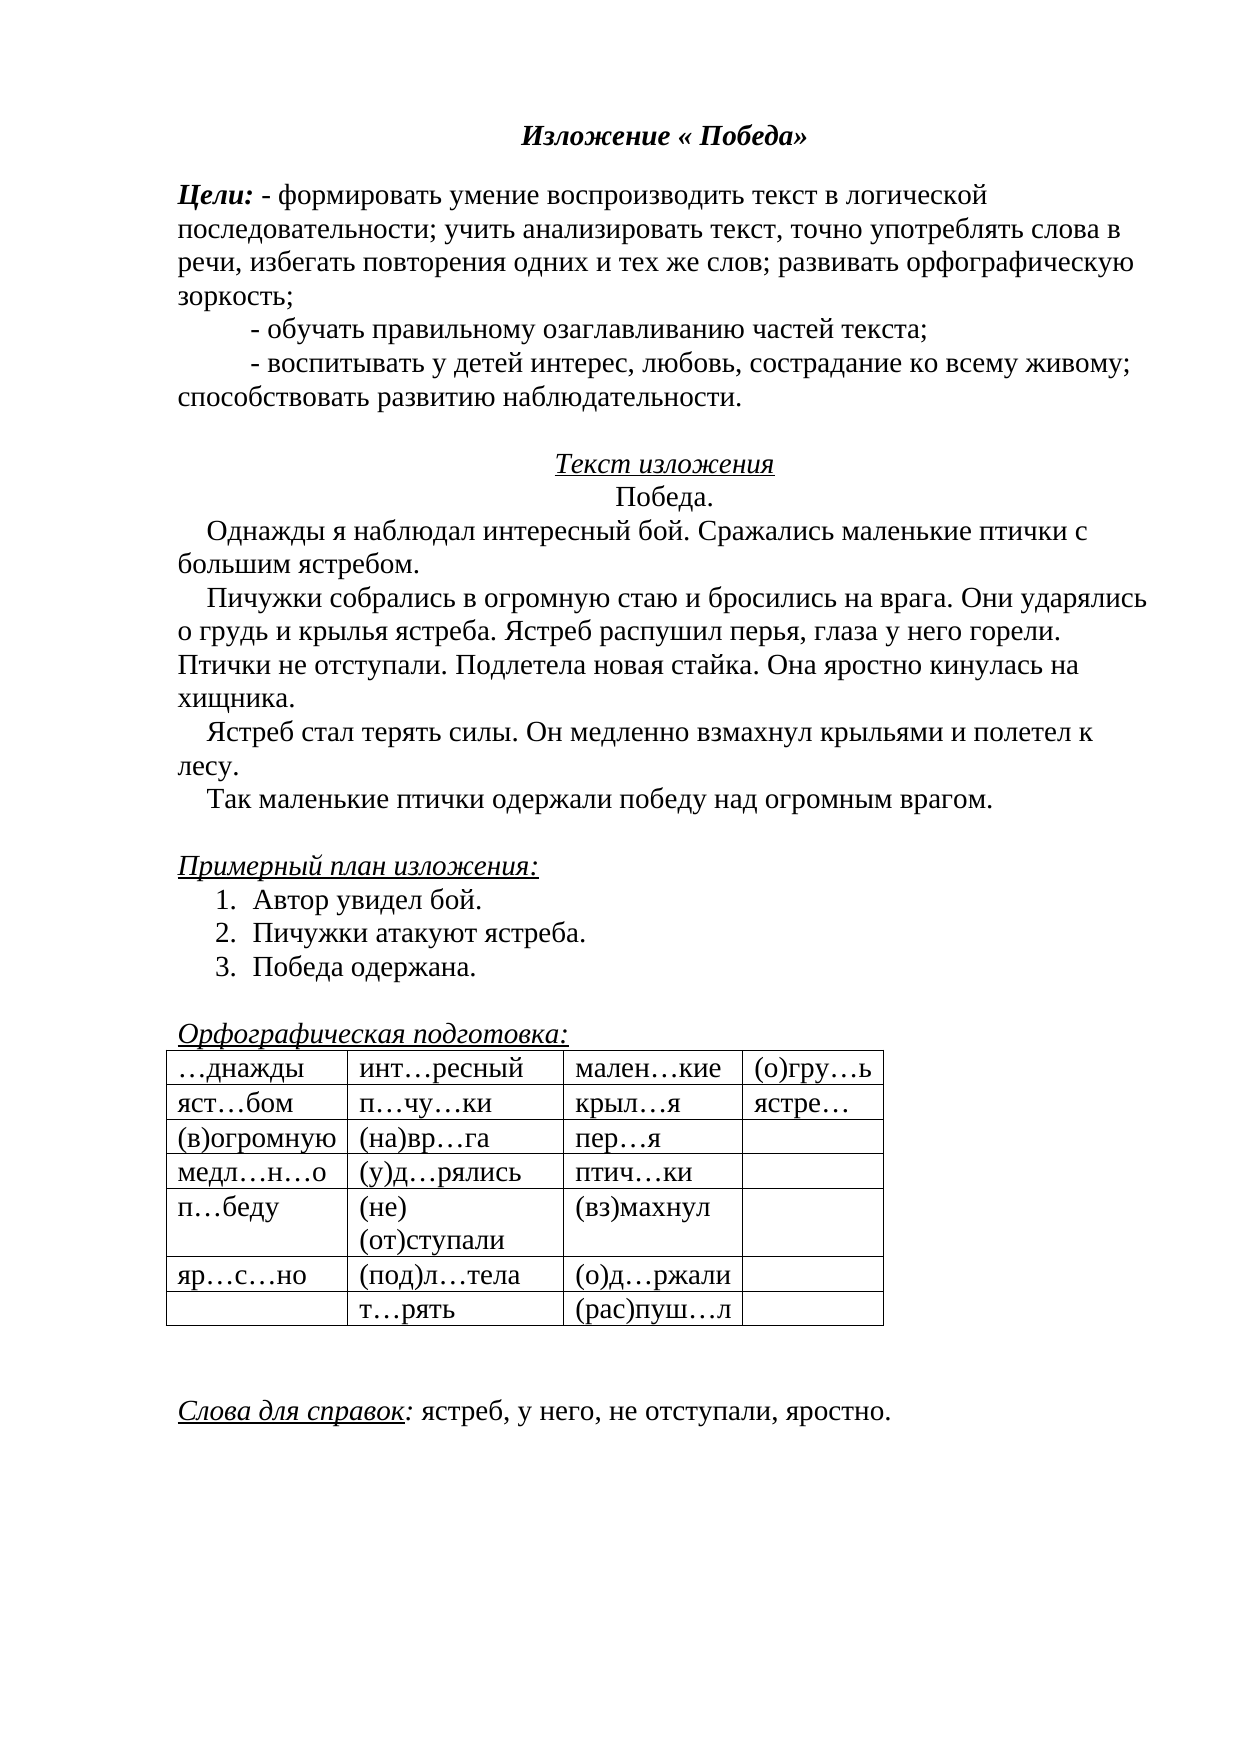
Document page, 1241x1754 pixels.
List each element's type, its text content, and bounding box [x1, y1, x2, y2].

table_cell пер…я [564, 1120, 742, 1153]
text Примерный план изложения: [177, 848, 1152, 882]
table_cell (в)огромную [167, 1120, 347, 1153]
text Пичужки собрались в огромную стаю и бросились на врага. Они ударялись о грудь и крылья ястреба. Ястреб распушил перья, глаза у него горели. Птички не отступали. Подлетела новая стайка. Она яростно кинулась на хищника. [177, 580, 1152, 714]
table_cell (вз)махнул [564, 1189, 742, 1256]
table_header инт…ресный [348, 1051, 563, 1084]
table_cell (рас)пуш…л [564, 1292, 742, 1325]
text Текст изложения [177, 446, 1152, 479]
table_cell (о)д…ржали [564, 1257, 742, 1291]
table_cell (под)л…тела [348, 1257, 563, 1291]
table_cell (у)д…рялись [348, 1154, 563, 1188]
table_cell медл…н…о [167, 1154, 347, 1188]
table_cell [743, 1257, 883, 1291]
text Цели: - формировать умение воспроизводить текст в логической последовательности; учить анализировать текст, точно употреблять слова в речи, избегать повторения одних и тех же слов; развивать орфографическую зоркость; [177, 177, 1152, 312]
text Изложение « Победа» [177, 118, 1152, 152]
list Пичужки атакуют ястреба. [215, 915, 1152, 949]
table_cell яст…бом [167, 1085, 347, 1119]
text Орфографическая подготовка: [177, 1016, 1152, 1049]
text Ястреб стал терять силы. Он медленно взмахнул крыльями и полетел к лесу. [177, 714, 1152, 781]
text Однажды я наблюдал интересный бой. Сражались маленькие птички с большим ястребом. [177, 513, 1152, 580]
table_cell [743, 1154, 883, 1188]
table_cell птич…ки [564, 1154, 742, 1188]
table_cell п…беду [167, 1189, 347, 1256]
table_cell (на)вр…га [348, 1120, 563, 1153]
table_cell крыл…я [564, 1085, 742, 1119]
list Автор увидел бой. [215, 882, 1152, 915]
table_cell [743, 1189, 883, 1256]
table_cell п…чу…ки [348, 1085, 563, 1119]
text - обучать правильному озаглавливанию частей текста; [177, 312, 1152, 345]
table_cell (не)(от)ступали [348, 1189, 563, 1256]
table_header мален…кие [564, 1051, 742, 1084]
table_cell [743, 1292, 883, 1325]
table_cell яр…с…но [167, 1257, 347, 1291]
table_cell [743, 1120, 883, 1153]
table_header (о)гру…ь [743, 1051, 883, 1084]
text - воспитывать у детей интерес, любовь, сострадание ко всему живому; способствовать развитию наблюдательности. [177, 345, 1152, 412]
table_cell [167, 1292, 347, 1325]
text Слова для справок: ястреб, у него, не отступали, яростно. [177, 1393, 1152, 1427]
list Победа одержана. [215, 949, 1152, 982]
table_header …днажды [167, 1051, 347, 1084]
table_cell ястре… [743, 1085, 883, 1119]
text Победа. [177, 479, 1152, 513]
table_cell т…рять [348, 1292, 563, 1325]
text Так маленькие птички одержали победу над огромным врагом. [177, 781, 1152, 815]
